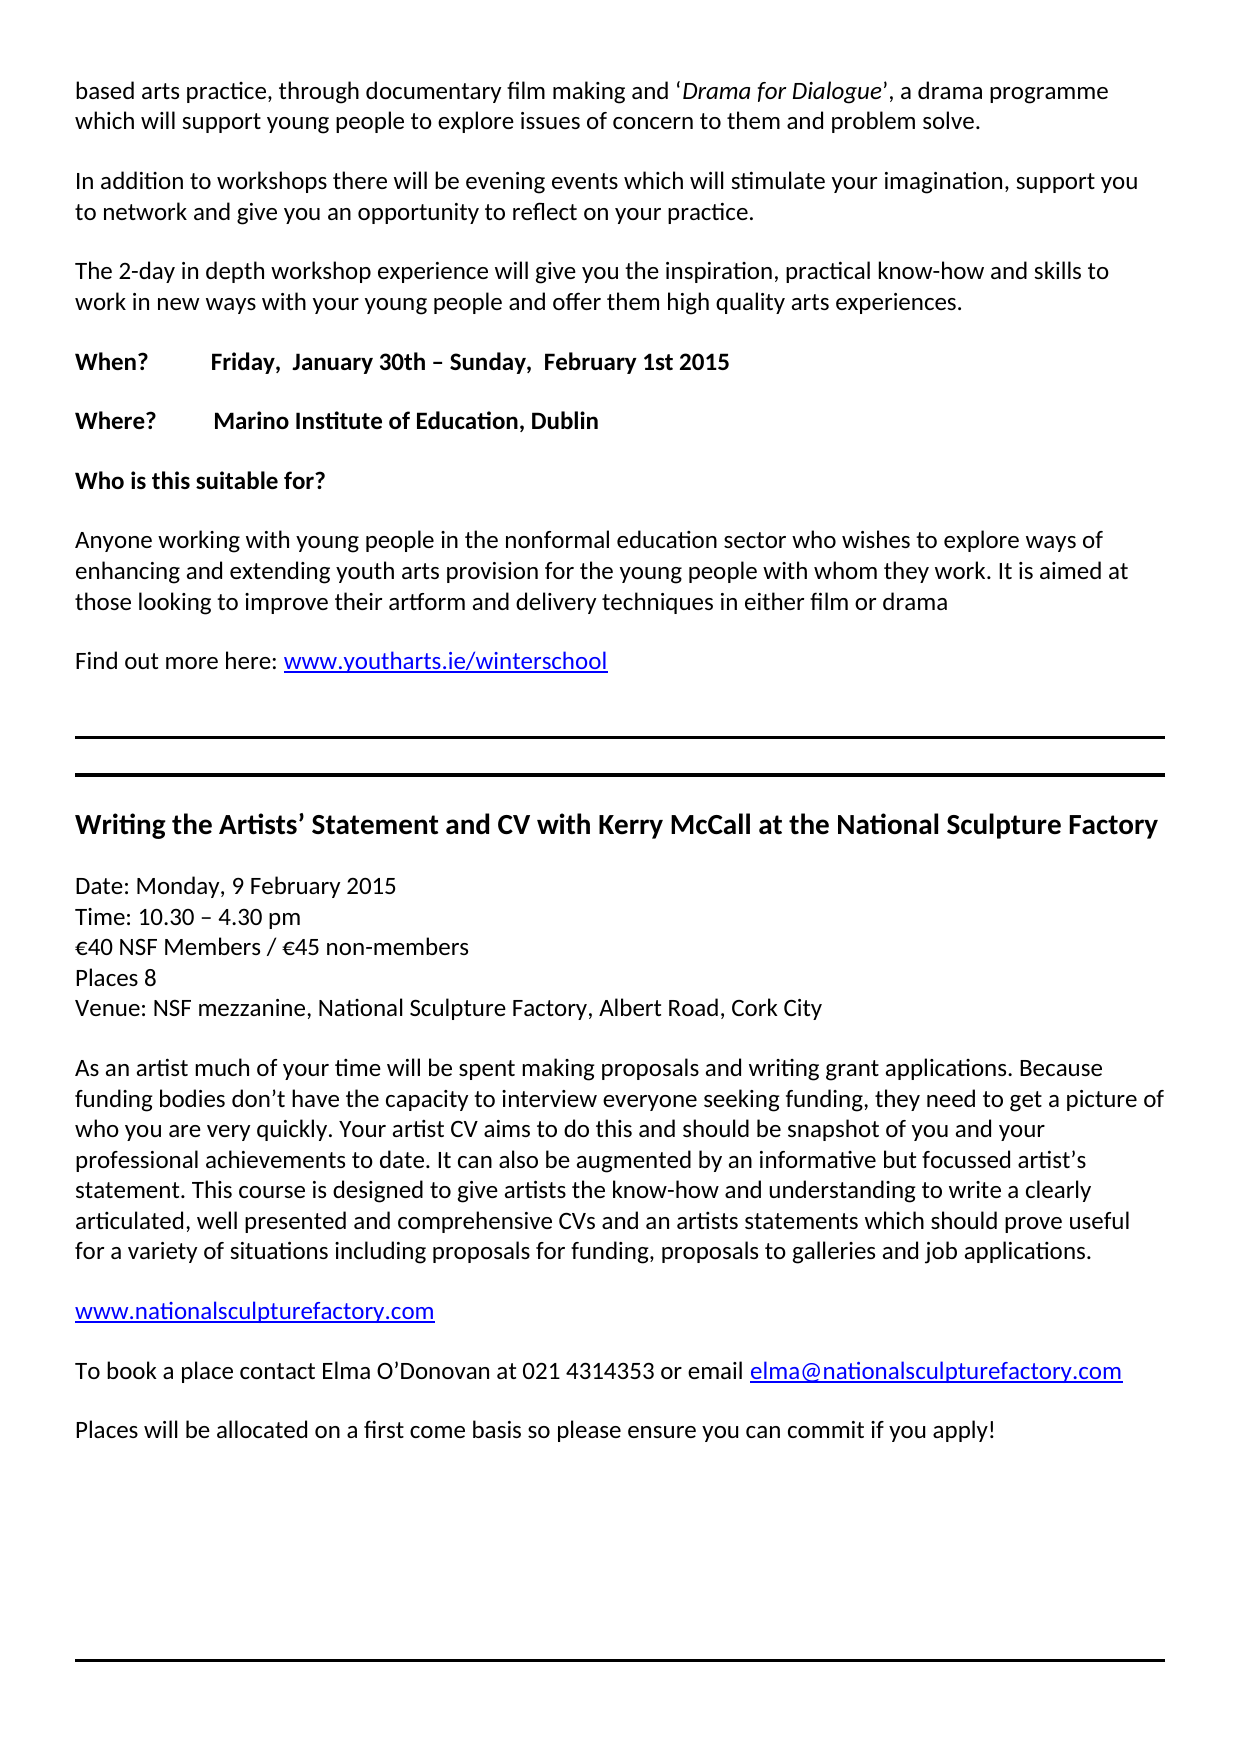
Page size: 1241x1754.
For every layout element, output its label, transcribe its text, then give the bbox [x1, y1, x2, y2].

text To book a place contact Elma O’Donovan at 021 4314353 or email elma@nationalsculpturefactory.com [75, 1355, 1165, 1385]
text In addition to workshops there will be evening events which will stimulate your imagination, support you to network and give you an opportunity to reflect on your practice. [75, 165, 1165, 226]
text Find out more here: www.youtharts.ie/winterschool [75, 645, 1165, 676]
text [75, 75, 1165, 136]
text www.nationalsculpturefactory.com [75, 1295, 1165, 1326]
text Where? Marino Institute of Education, Dublin [75, 405, 1165, 436]
text Who is this suitable for? [75, 465, 1165, 496]
text When? Friday, January 30th – Sunday, February 1st 2015 [75, 346, 1165, 376]
text The 2-day in depth workshop experience will give you the inspiration, practical know-how and skills to work in new ways with your young people and offer them high quality arts experiences. [75, 255, 1165, 316]
text As an artist much of your time will be spent making proposals and writing grant applications. Because funding bodies don’t have the capacity to interview everyone seeking funding, they need to get a picture of who you are very quickly. Your artist CV aims to do this and should be snapshot of you and your professional achievements to date. It can also be augmented by an informative but focussed artist’s statement. This course is designed to give artists the know-how and understanding to write a clearly articulated, well presented and comprehensive CVs and an artists statements which should prove useful for a variety of situations including proposals for funding, proposals to galleries and job applications. [75, 1052, 1165, 1266]
text Date: Monday, 9 February 2015 Time: 10.30 – 4.30 pm €40 NSF Members / €45 non-members Places 8 Venue: NSF mezzanine, National Sculpture Factory, Albert Road, Cork City [75, 871, 1165, 1023]
text Anyone working with young people in the nonformal education sector who wishes to explore ways of enhancing and extending youth arts provision for the young people with whom they work. It is aimed at those looking to improve their artform and delivery techniques in either film or drama [75, 525, 1165, 616]
text Writing the Artists’ Statement and CV with Kerry McCall at the National Sculpture Factory [75, 806, 1165, 841]
text Places will be allocated on a first come basis so please ensure you can commit if you apply! [75, 1414, 1165, 1445]
